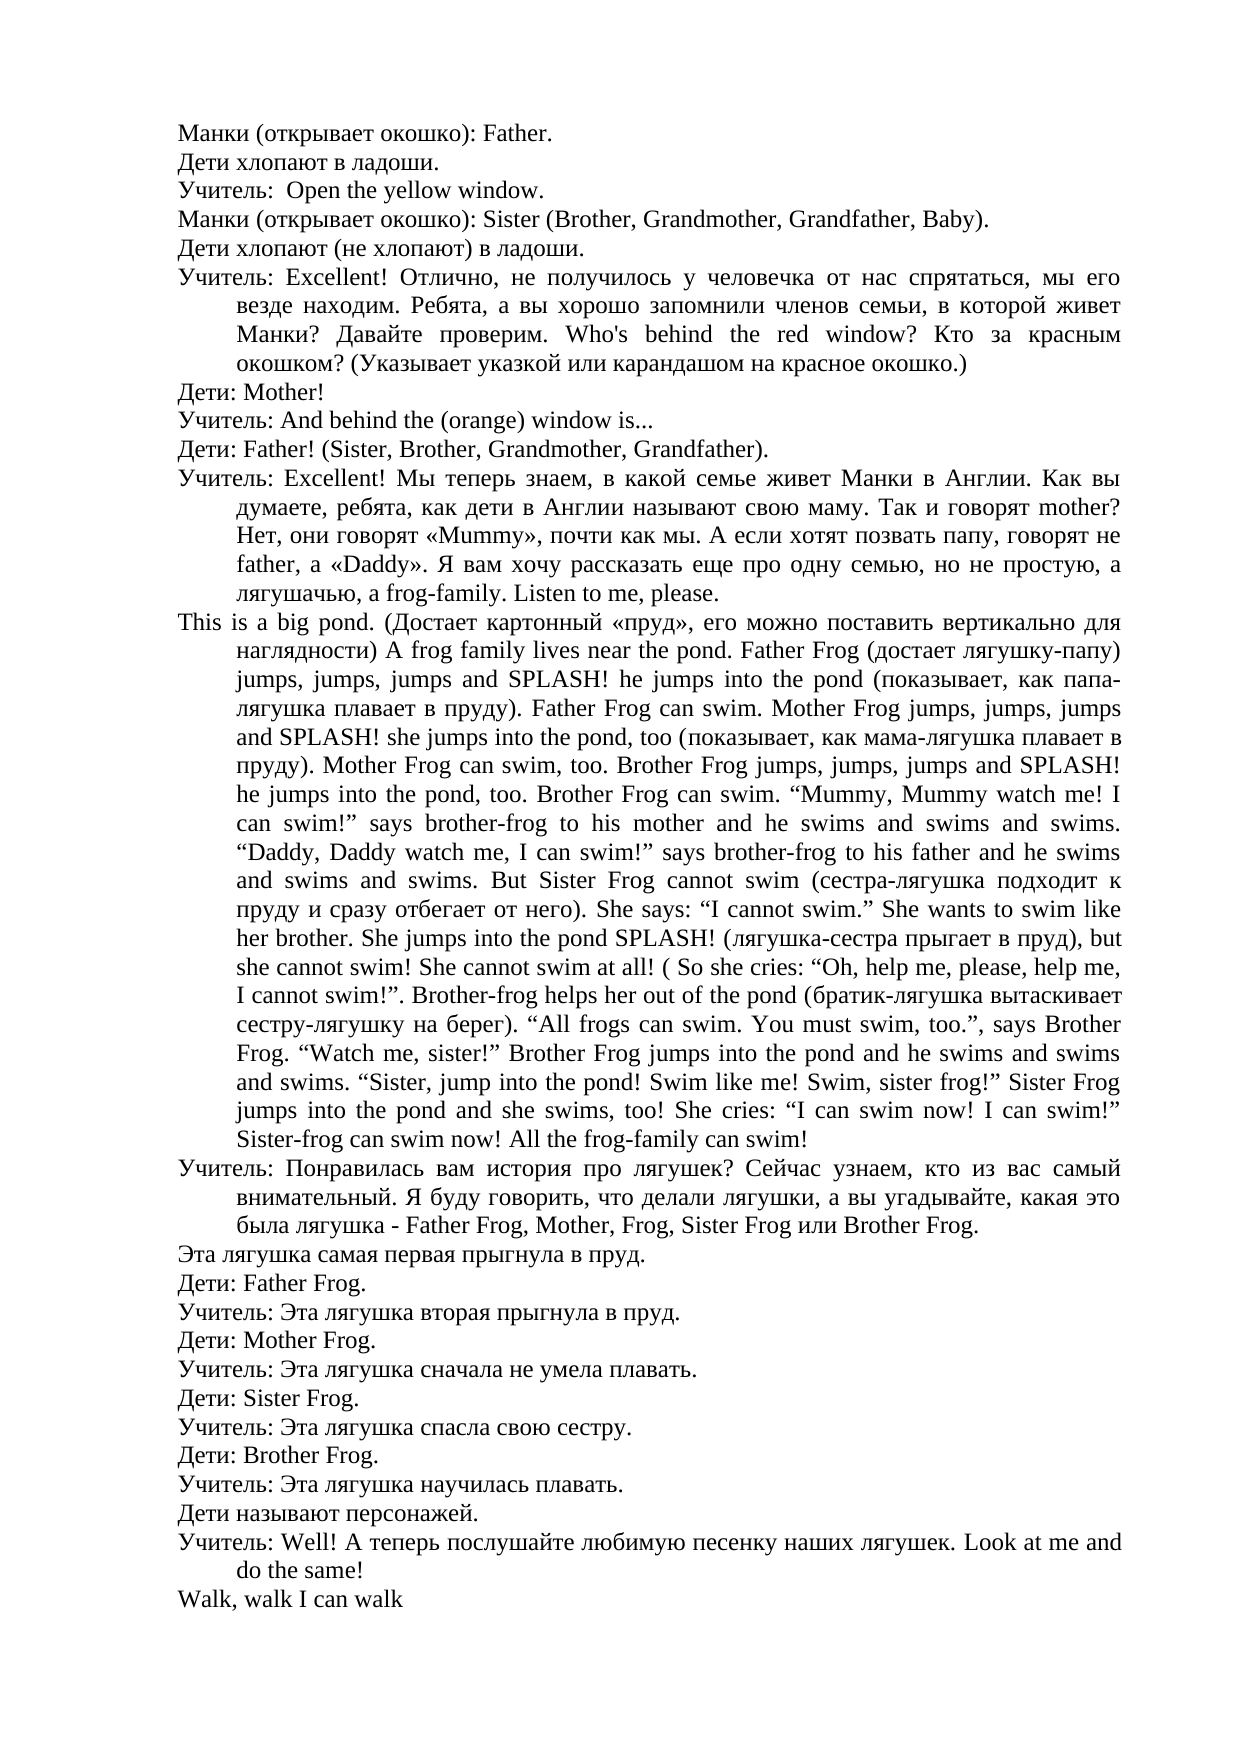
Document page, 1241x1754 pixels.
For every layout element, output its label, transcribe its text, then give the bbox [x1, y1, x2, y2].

text Дети: Brother Frog. [177, 1441, 1122, 1469]
text Учитель: Эта лягушка научилась плавать. [177, 1469, 1122, 1498]
text Дети: Sister Frog. [177, 1383, 1122, 1412]
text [177, 1584, 1122, 1613]
text Учитель: Well! А теперь послушайте любимую песенку наших лягушек. Look at me and do the same! [177, 1527, 1122, 1584]
text Учитель: Excellent! Мы теперь знаем, в какой семье живет Манки в Англии. Как вы думаете, ребята, как дети в Англии называют свою маму. Так и говорят mother? Нет, они говорят «Mummy», почти как мы. А если хотят позвать папу, говорят не father, а «Daddy». Я вам хочу рассказать еще про одну семью, но не простую, а лягушачью, a frog-family. Listen to me, please. [177, 463, 1122, 607]
text Дети называют персонажей. [177, 1498, 1122, 1527]
text This is a big pond. (Достает картонный «пруд», его можно поставить вертикально для наглядности) A frog family lives near the pond. Father Frog (достает лягушку-папу) jumps, jumps, jumps and SPLASH! he jumps into the pond (показывает, как папа-лягушка плавает в пруду). Father Frog can swim. Mother Frog jumps, jumps, jumps and SPLASH! she jumps into the pond, too (показывает, как мама-лягушка плавает в пруду). Mother Frog can swim, too. Brother Frog jumps, jumps, jumps and SPLASH! he jumps into the pond, too. Brother Frog can swim. “Mummy, Mummy watch me! I can swim!” says brother-frog to his mother and he swims and swims and swims. “Daddy, Daddy watch me, I can swim!” says brother-frog to his father and he swims and swims and swims. But Sister Frog cannot swim (сестра-лягушка подходит к пруду и сразу отбегает от него). She says: “I cannot swim.” She wants to swim like her brother. She jumps into the pond SPLASH! (лягушка-сестра прыгает в пруд), but she cannot swim! She cannot swim at all! ( So she cries: “Oh, help me, please, help me, I cannot swim!”. Brother-frog helps her out of the pond (братик-лягушка вытаскивает сестру-лягушку на берег). “All frogs can swim. You must swim, too.”, says Brother Frog. “Watch me, sister!” Brother Frog jumps into the pond and he swims and swims and swims. “Sister, jump into the pond! Swim like me! Swim, sister frog!” Sister Frog jumps into the pond and she swims, too! She cries: “I can swim now! I can swim!” Sister-frog can swim now! All the frog-family can swim! [177, 607, 1122, 1153]
text Учитель: Excellent! Отлично, не получилось у человечка от нас спрятаться, мы его везде находим. Ребята, а вы хорошо запомнили членов семьи, в которой живет Манки? Давайте проверим. Who's behind the red window? Кто за красным окошком? (Указывает указкой или карандашом на красное окошко.) [177, 262, 1122, 377]
text Дети хлопают в ладоши. [177, 147, 1122, 176]
text Дети: Father! (Sister, Brother, Grandmother, Grandfather). [177, 434, 1122, 463]
text Учитель: Эта лягушка сначала не умела плавать. [177, 1354, 1122, 1383]
text Дети: Father Frog. [177, 1268, 1122, 1297]
text Учитель: And behind the (orange) window is... [177, 406, 1122, 434]
text Манки (открывает окошко): Sister (Brother, Grandmother, Grandfather, Baby). [177, 204, 1122, 233]
text Учитель: Open the yellow window. [177, 176, 1122, 204]
text Дети: Mother! [177, 377, 1122, 406]
text Учитель: Понравилась вам история про лягушек? Сейчас узнаем, кто из вас самый внимательный. Я буду говорить, что делали лягушки, а вы угадывайте, какая это была лягушка - Father Frog, Mother, Frog, Sister Frog или Brother Frog. [177, 1153, 1122, 1239]
text Дети хлопают (не хлопают) в ладоши. [177, 233, 1122, 262]
text Манки (открывает окошко): Father. [177, 118, 1122, 147]
text Учитель: Эта лягушка спасла свою сестру. [177, 1412, 1122, 1441]
text Дети: Mother Frog. [177, 1326, 1122, 1354]
text Учитель: Эта лягушка вторая прыгнула в пруд. [177, 1297, 1122, 1326]
text Эта лягушка самая первая прыгнула в пруд. [177, 1239, 1122, 1268]
